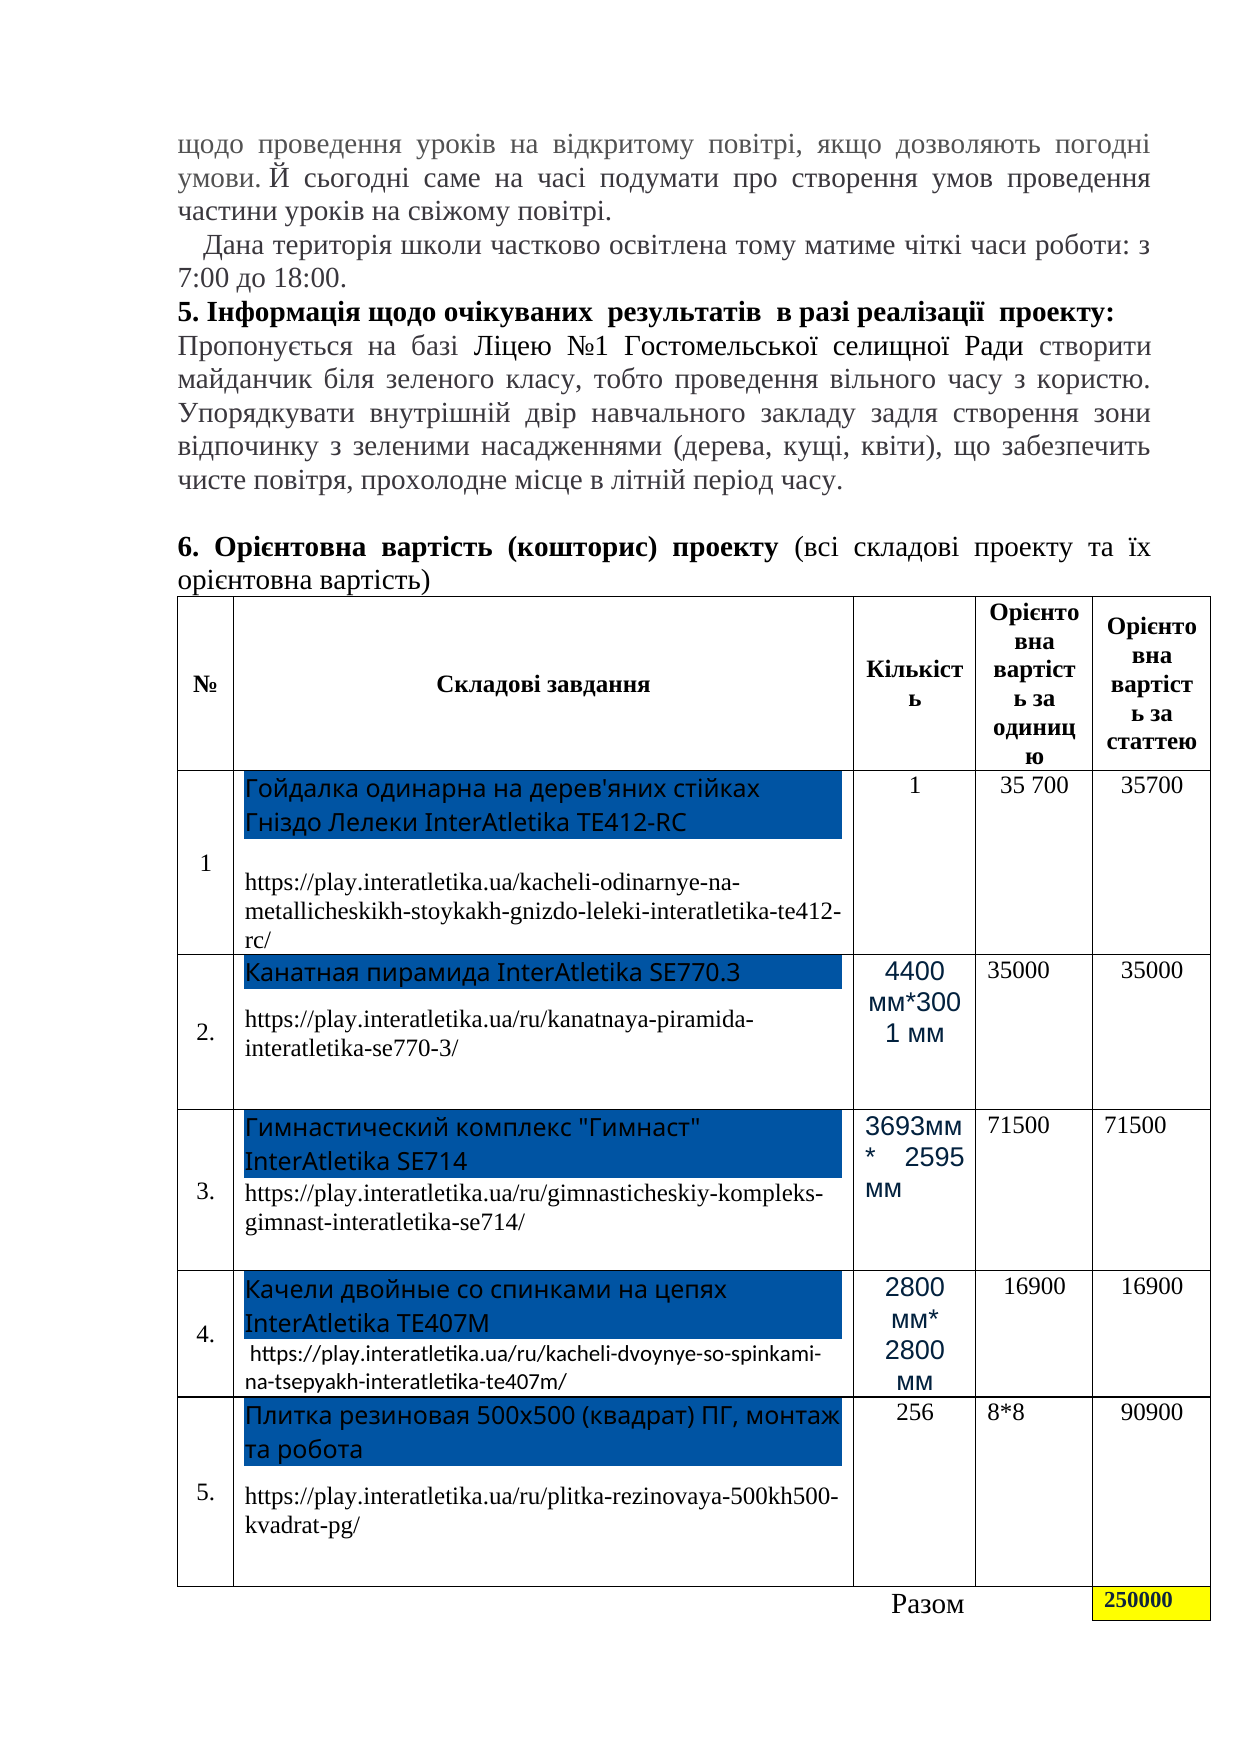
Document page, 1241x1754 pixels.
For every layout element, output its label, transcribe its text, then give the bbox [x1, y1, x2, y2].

table_header Складові завдання [234, 597, 853, 769]
table_cell 16900 [1093, 1271, 1210, 1396]
table_cell Канатная пирамида InterAtletika SE770.3 https://play.interatletika.ua/ru/kanatnaya-piramida-interatletika-se770-3/ [234, 955, 853, 1109]
table_cell Разом [178, 1587, 1092, 1620]
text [177, 126, 1152, 227]
table_header Кількість [854, 597, 975, 769]
table_cell 4400 мм*3001 мм [854, 955, 975, 1109]
table_cell 3. [178, 1110, 233, 1270]
table_cell 2800 мм* 2800 мм [854, 1271, 896, 1396]
table_cell 8*8 [976, 1398, 1092, 1586]
table_cell 35000 [976, 955, 1092, 1109]
table_cell 4. [178, 1271, 233, 1396]
table_cell Плитка резиновая 500х500 (квадрат) ПГ, монтаж та робота https://play.interatletika.ua/ru/plitka-rezinovaya-500kh500-kvadrat-pg/ [234, 1398, 853, 1586]
table_cell Гимнастический комплекс "Гимнаст" InterAtletika SЕ714 https://play.interatletika.ua/ru/gimnasticheskiy-kompleks-gimnast-interatletika-se714/ [234, 1110, 853, 1270]
table_cell 3693мм* 2595 мм [854, 1110, 975, 1270]
table_cell 250000 [1093, 1587, 1210, 1620]
table_cell 35000 [1093, 955, 1210, 1109]
table_cell 71500 [976, 1110, 1092, 1270]
text Пропонується на базі Ліцею №1 Гостомельської селищної Ради створити майданчик біля зеленого класу, тобто проведення вільного часу з користю. Упорядкувати внутрішній двір навчального закладу задля створення зони відпочинку з зеленими насадженнями (дерева, кущі, квіти), що забезпечить чисте повітря, прохолодне місце в літній період часу. [177, 328, 1152, 495]
table_cell Качели двойные со спинками на цепях InterAtletika ТЕ407М https://play.interatletika.ua/ru/kacheli-dvoynye-so-spinkami-na-tsepyakh-interatletika-te407m/ [234, 1271, 853, 1396]
table_header Орієнтовна вартість за статтею [1093, 597, 1210, 769]
table_cell 16900 [976, 1271, 1092, 1396]
table_cell 35700 [1093, 771, 1210, 954]
table_header Орієнтовна вартість за одиницю [976, 597, 1092, 769]
text Дана територія школи частково освітлена тому матиме чіткі часи роботи: з 7:00 до 18:00. [177, 227, 1152, 294]
text 5. Інформація щодо очікуваних результатів в разі реалізації проекту: [177, 294, 1152, 328]
table_cell 35 700 [976, 771, 1092, 954]
table_cell 2800 мм* 2800 мм [933, 1271, 975, 1396]
table_cell 71500 [1093, 1110, 1210, 1270]
table_cell Гойдалка одинарна на дерев'яних стійках Гніздо Лелеки InterAtletika TЕ412-RC https://play.interatletika.ua/kacheli-odinarnye-na-metallicheskikh-stoykakh-gnizdo-leleki-interatletika-te412-rc/ [234, 771, 853, 954]
table_cell 90900 [1093, 1398, 1210, 1586]
table_cell 2. [178, 955, 233, 1109]
table_cell 5. [178, 1398, 233, 1586]
text 6. Орієнтовна вартість (кошторис) проекту (всі складові проекту та їх орієнтовна вартість) [177, 529, 1152, 596]
table_cell 256 [854, 1398, 975, 1586]
table_cell 1 [178, 771, 233, 954]
table_cell 1 [854, 771, 975, 954]
table_header № [178, 597, 233, 769]
